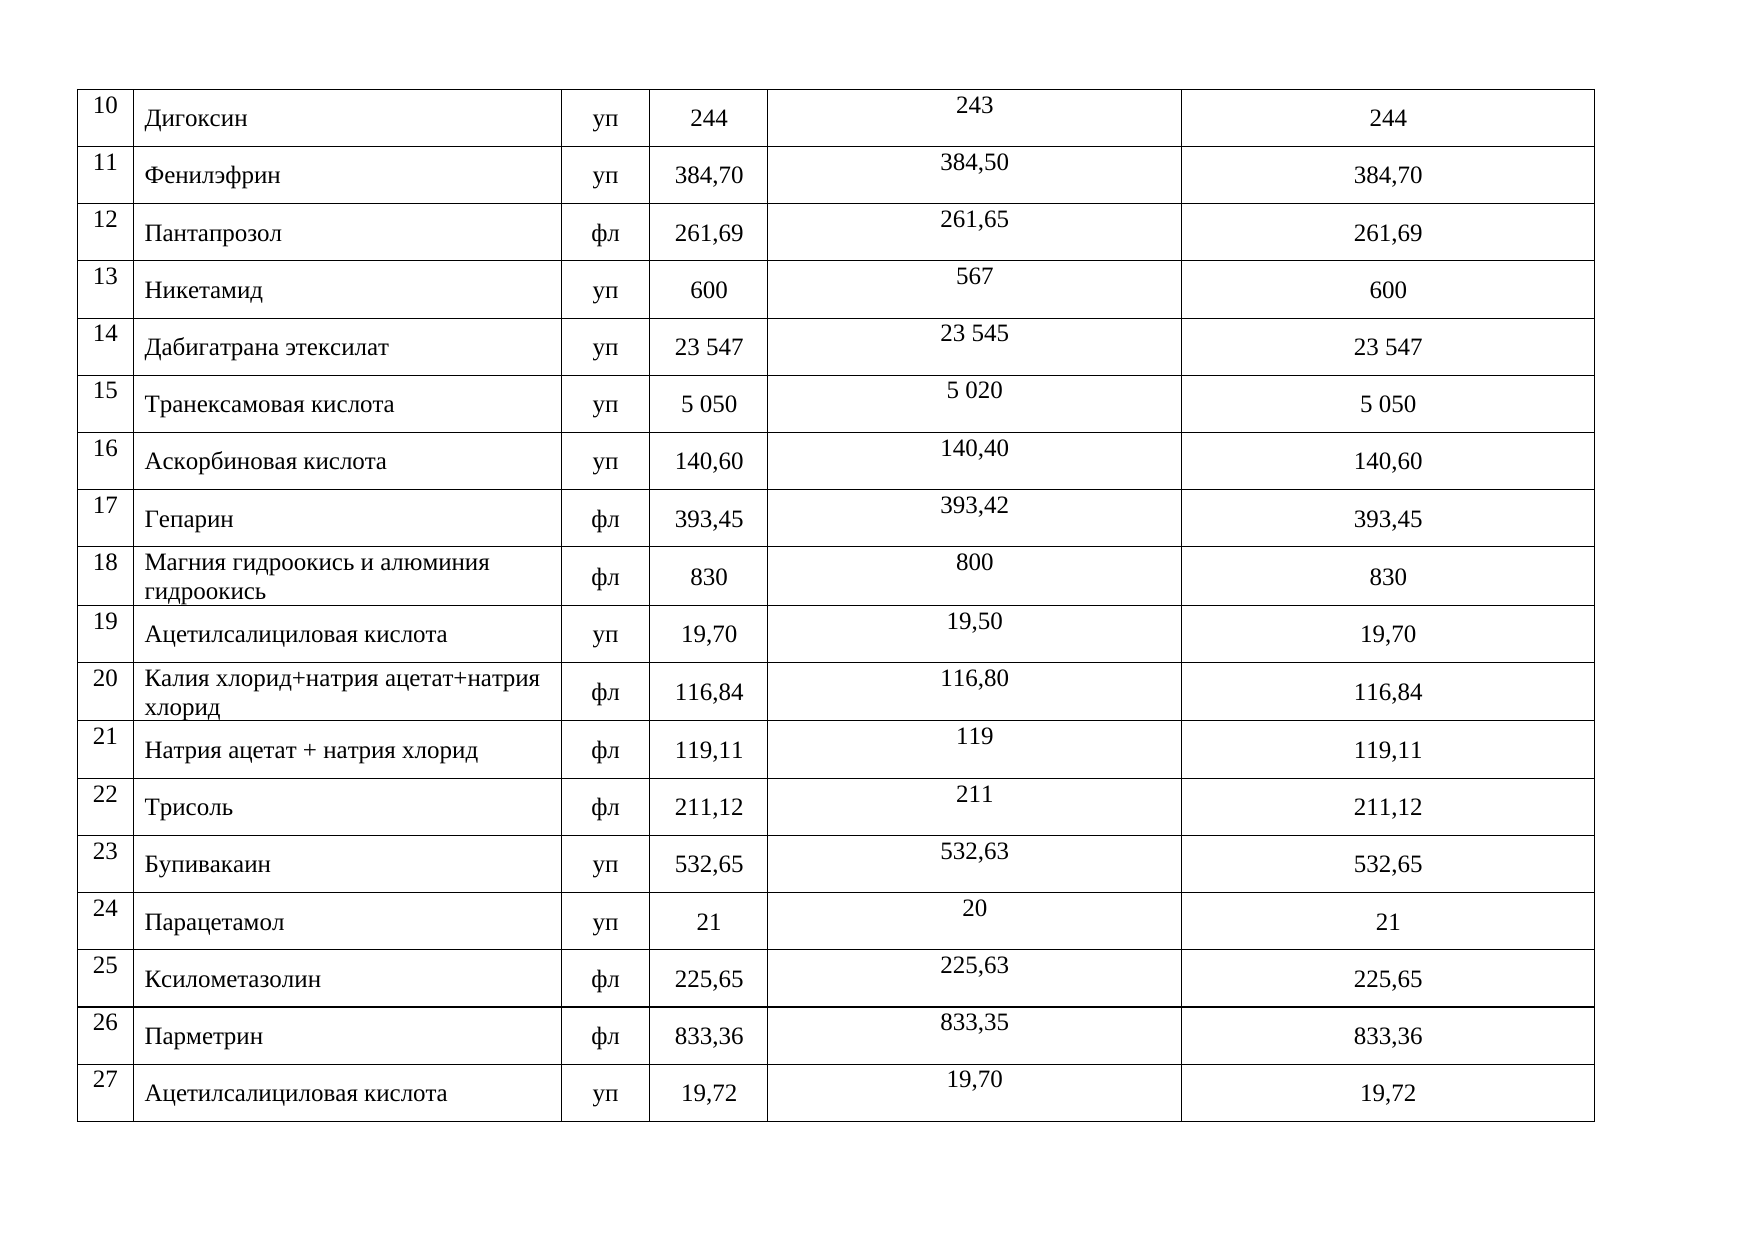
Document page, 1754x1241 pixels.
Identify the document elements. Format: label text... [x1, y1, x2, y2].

table_cell 833,36 [650, 1008, 767, 1063]
table_cell Ксилометазолин [134, 950, 561, 1006]
table_cell уп [562, 606, 649, 662]
table_cell 19,70 [650, 606, 767, 662]
table_cell 20 [768, 893, 1181, 949]
table_cell 225,65 [1182, 950, 1594, 1006]
table_cell 21 [1182, 893, 1594, 949]
table_cell 24 [78, 893, 133, 949]
table_cell уп [562, 90, 649, 146]
table_cell 261,69 [1182, 204, 1594, 260]
table_cell 384,70 [1182, 147, 1594, 203]
table_cell 211,12 [650, 779, 767, 835]
table_cell уп [562, 261, 649, 317]
table_cell уп [562, 319, 649, 374]
table_cell 225,63 [768, 950, 1181, 1006]
table_cell 23 545 [768, 319, 1181, 374]
table_cell 14 [78, 319, 133, 374]
table_cell 21 [78, 721, 133, 778]
table_cell 19,50 [768, 606, 1181, 662]
table_cell 393,45 [1182, 490, 1594, 546]
table_cell 116,84 [1182, 663, 1594, 720]
table_cell 19,72 [1182, 1065, 1594, 1121]
table_cell Ацетилсалициловая кислота [134, 1065, 561, 1121]
table_cell 12 [78, 204, 133, 260]
table_cell 600 [1182, 261, 1594, 317]
table_cell уп [562, 893, 649, 949]
table_cell фл [562, 547, 649, 605]
table_cell 140,60 [1182, 433, 1594, 489]
table_cell 20 [78, 663, 133, 720]
table_cell 532,65 [650, 836, 767, 892]
table_cell 261,65 [768, 204, 1181, 260]
table_cell 393,45 [650, 490, 767, 546]
table_cell 10 [78, 90, 133, 146]
table_cell 119,11 [650, 721, 767, 778]
table_cell 23 [78, 836, 133, 892]
table_cell 244 [1182, 90, 1594, 146]
table_cell фл [562, 950, 649, 1006]
table_cell Парацетамол [134, 893, 561, 949]
table_cell 800 [768, 547, 1181, 605]
table_cell 25 [78, 950, 133, 1006]
table_cell 19,72 [650, 1065, 767, 1121]
table_cell фл [562, 490, 649, 546]
table_cell 140,40 [768, 433, 1181, 489]
table_cell 23 547 [1182, 319, 1594, 374]
table_cell 211,12 [1182, 779, 1594, 835]
table_cell Транексамовая кислота [134, 376, 561, 432]
table_cell фл [562, 721, 649, 778]
table_cell 244 [650, 90, 767, 146]
table_cell Трисоль [134, 779, 561, 835]
table_cell 119,11 [1182, 721, 1594, 778]
table_cell фл [562, 1008, 649, 1063]
table_cell 16 [78, 433, 133, 489]
table_cell 567 [768, 261, 1181, 317]
table_cell 532,63 [768, 836, 1181, 892]
table_cell Гепарин [134, 490, 561, 546]
table_cell 5 020 [768, 376, 1181, 432]
table_cell Ацетилсалициловая кислота [134, 606, 561, 662]
table_cell 393,42 [768, 490, 1181, 546]
table_cell 261,69 [650, 204, 767, 260]
table_cell фл [562, 663, 649, 720]
table_cell 384,70 [650, 147, 767, 203]
table_cell 243 [768, 90, 1181, 146]
table_cell фл [562, 204, 649, 260]
table_cell фл [562, 779, 649, 835]
table_cell 5 050 [1182, 376, 1594, 432]
table_cell 27 [78, 1065, 133, 1121]
table_cell 11 [78, 147, 133, 203]
table_cell 19,70 [768, 1065, 1181, 1121]
table_cell уп [562, 147, 649, 203]
table_cell Парметрин [134, 1008, 561, 1063]
table_cell 18 [78, 547, 133, 605]
table_cell Никетамид [134, 261, 561, 317]
table_cell 833,35 [768, 1008, 1181, 1063]
table_cell Магния гидроокись и алюминия гидроокись [134, 547, 561, 605]
table_cell 830 [1182, 547, 1594, 605]
table_cell 600 [650, 261, 767, 317]
table_cell уп [562, 1065, 649, 1121]
table_cell Аскорбиновая кислота [134, 433, 561, 489]
table_cell Пантапрозол [134, 204, 561, 260]
table_cell 384,50 [768, 147, 1181, 203]
table_cell 116,84 [650, 663, 767, 720]
table_cell 140,60 [650, 433, 767, 489]
table_cell 21 [650, 893, 767, 949]
table_cell 116,80 [768, 663, 1181, 720]
table_cell 211 [768, 779, 1181, 835]
table_cell 23 547 [650, 319, 767, 374]
table_cell 13 [78, 261, 133, 317]
table_cell Калия хлорид+натрия ацетат+натрия хлорид [134, 663, 561, 720]
table_cell 22 [78, 779, 133, 835]
table_cell 830 [650, 547, 767, 605]
table_cell 17 [78, 490, 133, 546]
table_cell уп [562, 433, 649, 489]
table_cell 26 [78, 1008, 133, 1063]
table_cell 19 [78, 606, 133, 662]
table_cell уп [562, 376, 649, 432]
table_cell 19,70 [1182, 606, 1594, 662]
table_cell 833,36 [1182, 1008, 1594, 1063]
table_cell Дигоксин [134, 90, 561, 146]
table_cell Натрия ацетат + натрия хлорид [134, 721, 561, 778]
table_cell Бупивакаин [134, 836, 561, 892]
table_cell Дабигатрана этексилат [134, 319, 561, 374]
table_cell 5 050 [650, 376, 767, 432]
table_cell 225,65 [650, 950, 767, 1006]
table_cell уп [562, 836, 649, 892]
table_cell 15 [78, 376, 133, 432]
table_cell 532,65 [1182, 836, 1594, 892]
table_cell Фенилэфрин [134, 147, 561, 203]
table_cell 119 [768, 721, 1181, 778]
